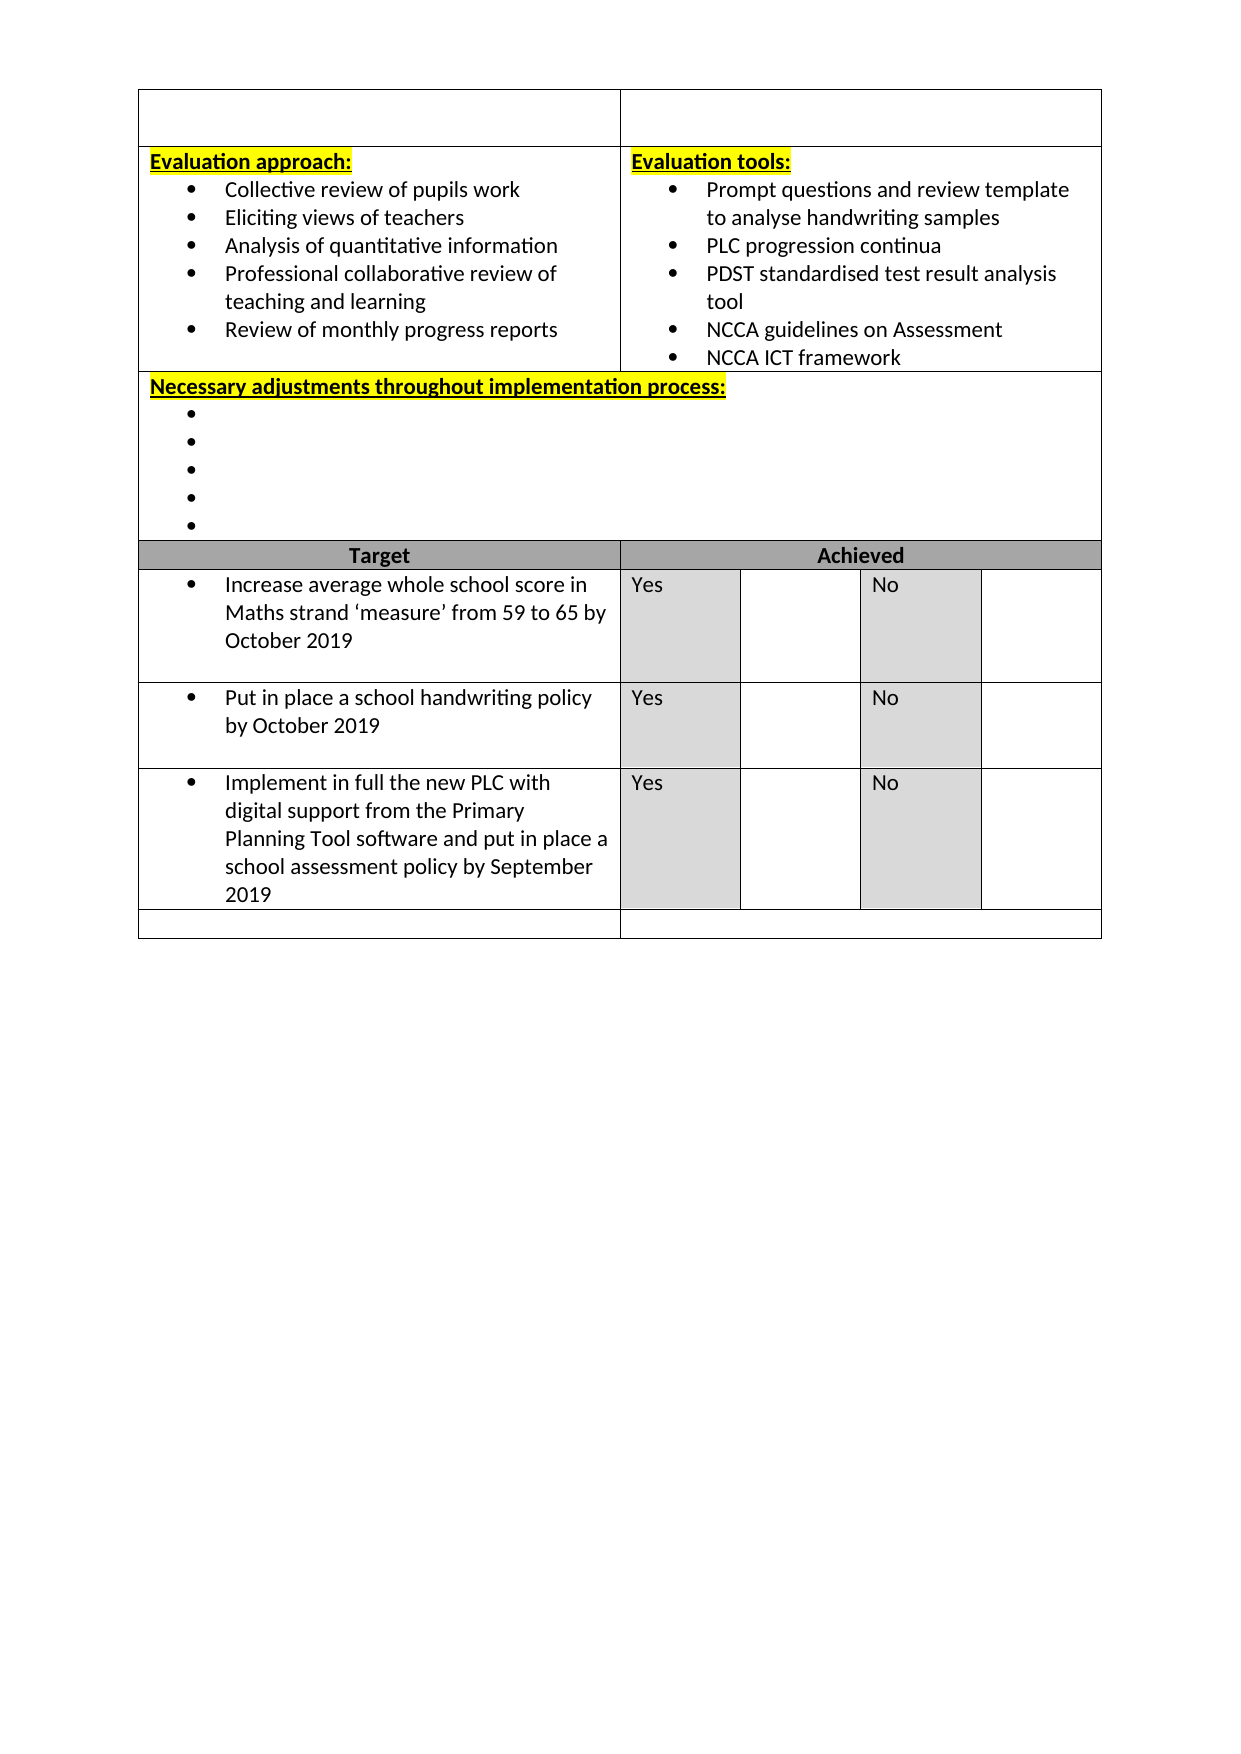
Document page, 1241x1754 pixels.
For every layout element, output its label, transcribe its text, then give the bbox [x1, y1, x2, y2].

table_cell [982, 683, 1101, 767]
table_cell Increase average whole school score in Maths strand ‘measure’ from 59 to 65 by October 2019 [139, 570, 620, 682]
table_cell Yes [621, 769, 740, 908]
table_cell [621, 910, 1101, 938]
table_cell Achieved [621, 541, 1101, 569]
table_cell Implement in full the new PLC with digital support from the Primary Planning Tool software and put in place a school assessment policy by September 2019 [139, 769, 620, 908]
table_cell No [861, 683, 981, 767]
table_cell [139, 90, 620, 146]
table_cell Evaluation tools: Prompt questions and review template to analyse handwriting samples PLC progression continua PDST standardised test result analysis tool NCCA guidelines on Assessment NCCA ICT framework [621, 147, 1101, 371]
table_cell [741, 683, 860, 767]
table_cell Put in place a school handwriting policy by October 2019 [139, 683, 620, 767]
table_cell Yes [621, 570, 740, 682]
table_cell Necessary adjustments throughout implementation process: [139, 372, 1101, 540]
table_cell Target [139, 541, 620, 569]
table_cell [982, 769, 1101, 908]
table_cell No [861, 570, 981, 682]
table_cell [741, 769, 860, 908]
table_cell Evaluation approach: Collective review of pupils work Eliciting views of teachers Analysis of quantitative information Professional collaborative review of teaching and learning Review of monthly progress reports [139, 147, 620, 371]
table_cell No [861, 769, 981, 908]
table_cell [741, 570, 860, 682]
table_cell [982, 570, 1101, 682]
table_cell [139, 910, 620, 938]
table_cell Yes [621, 683, 740, 767]
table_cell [621, 90, 1101, 146]
